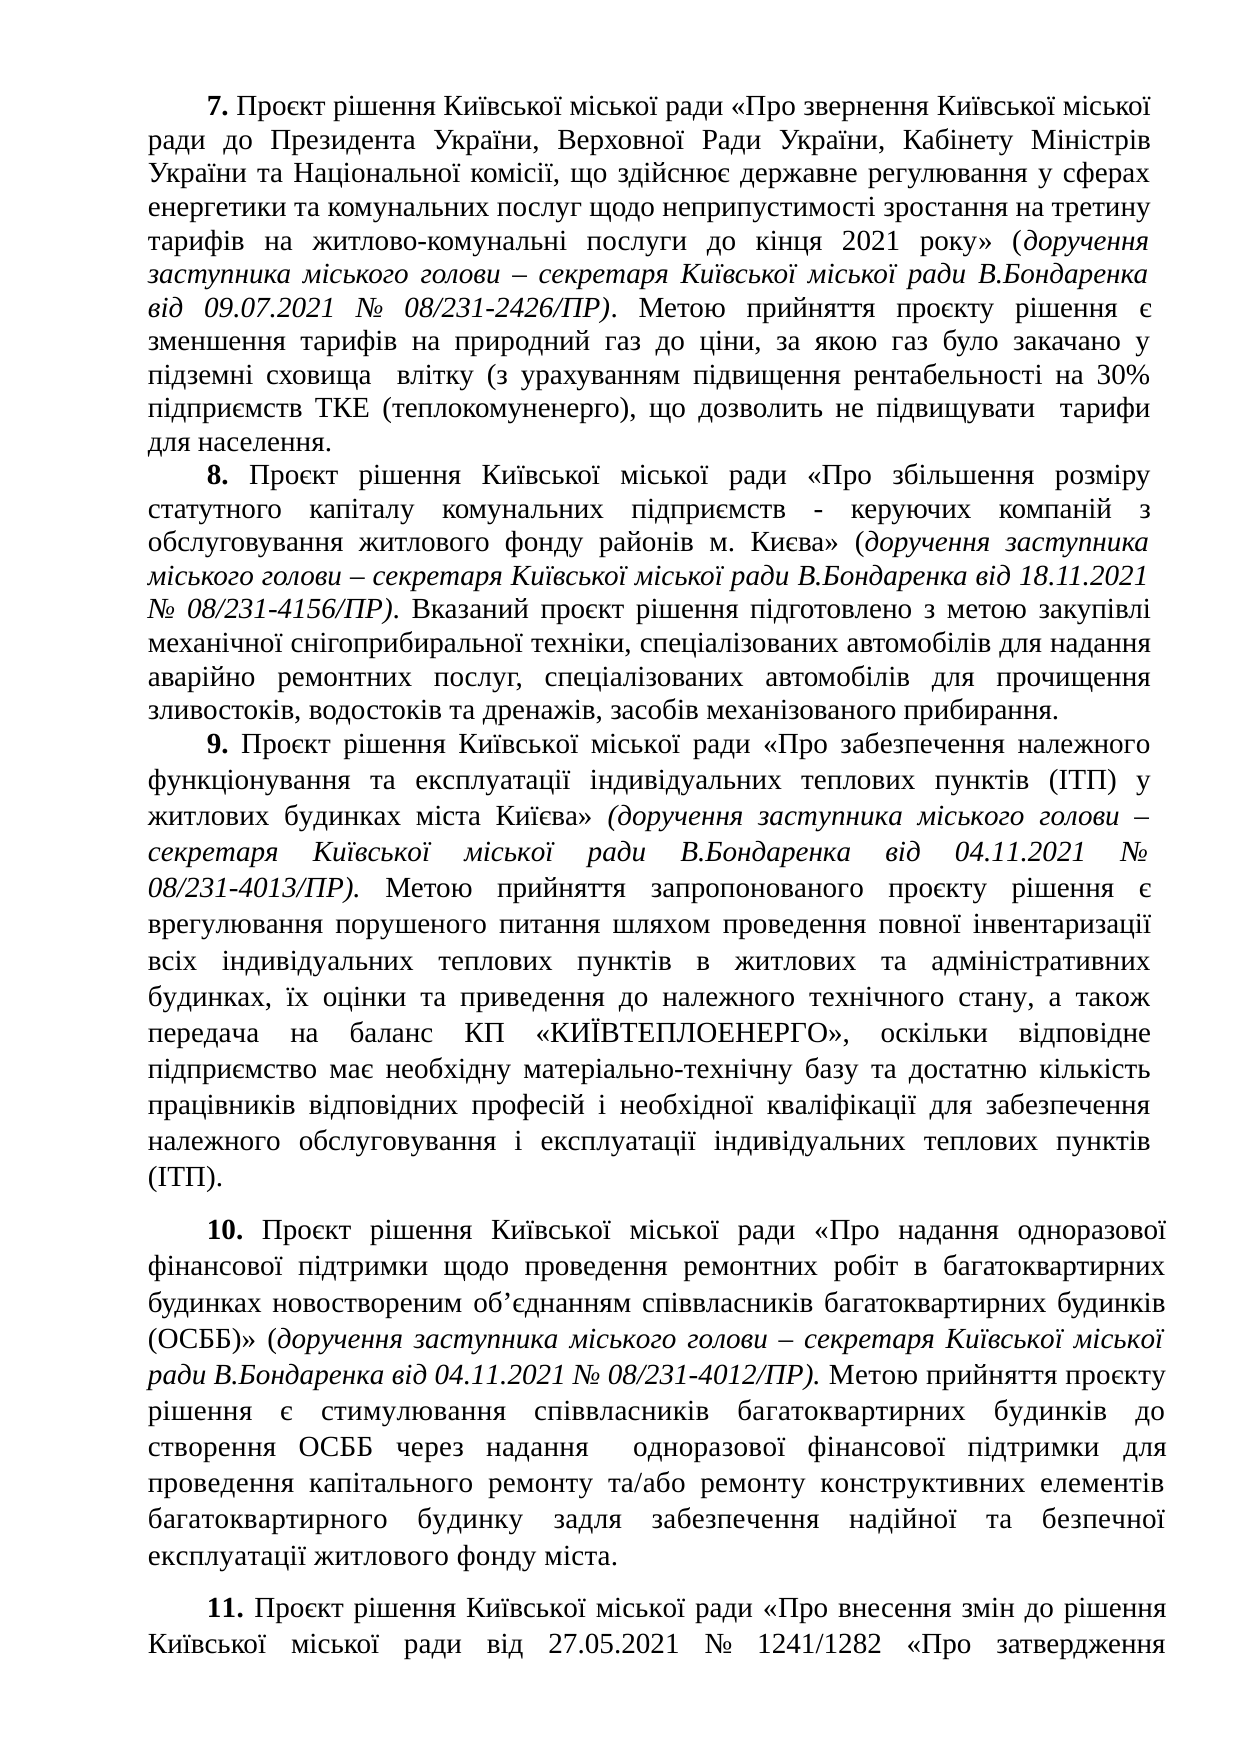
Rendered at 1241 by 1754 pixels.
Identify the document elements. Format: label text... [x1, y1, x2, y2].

text 8. Проєкт рішення Київської міської ради «Про збільшення розміру статутного капіталу комунальних підприємств - керуючих компаній з обслуговування житлового фонду районів м. Києва» (доручення заступника міського голови – секретаря Київської міської ради В.Бондаренка від 18.11.2021 № 08/231-4156/ПР). Вказаний проєкт рішення підготовлено з метою закупівлі механічної снігоприбиральної техніки, спеціалізованих автомобілів для надання аварійно ремонтних послуг, спеціалізованих автомобілів для прочищення зливостоків, водостоків та дренажів, засобів механізованого прибирання. [148, 457, 1152, 726]
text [148, 1591, 1166, 1660]
text 7. Проєкт рішення Київської міської ради «Про звернення Київської міської ради до Президента України, Верховної Ради України, Кабінету Міністрів України та Національної комісії, що здійснює державне регулювання у сферах енергетики та комунальних послуг щодо неприпустимості зростання на третину тарифів на житлово-комунальні послуги до кінця 2021 року» (доручення заступника міського голови – секретаря Київської міської ради В.Бондаренка від 09.07.2021 № 08/231-2426/ПР). Метою прийняття проєкту рішення є зменшення тарифів на природний газ до ціни, за якою газ було закачано у підземні сховища влітку (з урахуванням підвищення рентабельності на 30% підприємств ТКЕ (теплокомуненерго), що дозволить не підвищувати тарифи для населення. [148, 88, 1152, 457]
text 10. Проєкт рішення Київської міської ради «Про надання одноразової фінансової підтримки щодо проведення ремонтних робіт в багатоквартирних будинках новоствореним об’єднанням співвласників багатоквартирних будинків (ОСББ)» (доручення заступника міського голови – секретаря Київської міської ради В.Бондаренка від 04.11.2021 № 08/231-4012/ПР). Метою прийняття проєкту рішення є стимулювання співвласників багатоквартирних будинків до створення ОСББ через надання одноразової фінансової підтримки для проведення капітального ремонту та/або ремонту конструктивних елементів багатоквартирного будинку задля забезпечення надійної та безпечної експлуатації житлового фонду міста. [148, 1212, 1166, 1571]
text 9. Проєкт рішення Київської міської ради «Про забезпечення належного функціонування та експлуатації індивідуальних теплових пунктів (ІТП) у житлових будинках міста Киїєва» (доручення заступника міського голови – секретаря Київської міської ради В.Бондаренка від 04.11.2021 № 08/231-4013/ПР). Метою прийняття запропонованого проєкту рішення є врегулювання порушеного питання шляхом проведення повної інвентаризації всіх індивідуальних теплових пунктів в житлових та адміністративних будинках, їх оцінки та приведення до належного технічного стану, а також передача на баланс КП «КИЇВТЕПЛОЕНЕРГО», оскільки відповідне підприємство має необхідну матеріально-технічну базу та достатню кількість працівників відповідних професій і необхідної кваліфікації для забезпечення належного обслуговування і експлуатації індивідуальних теплових пунктів (ІТП). [148, 726, 1152, 1193]
